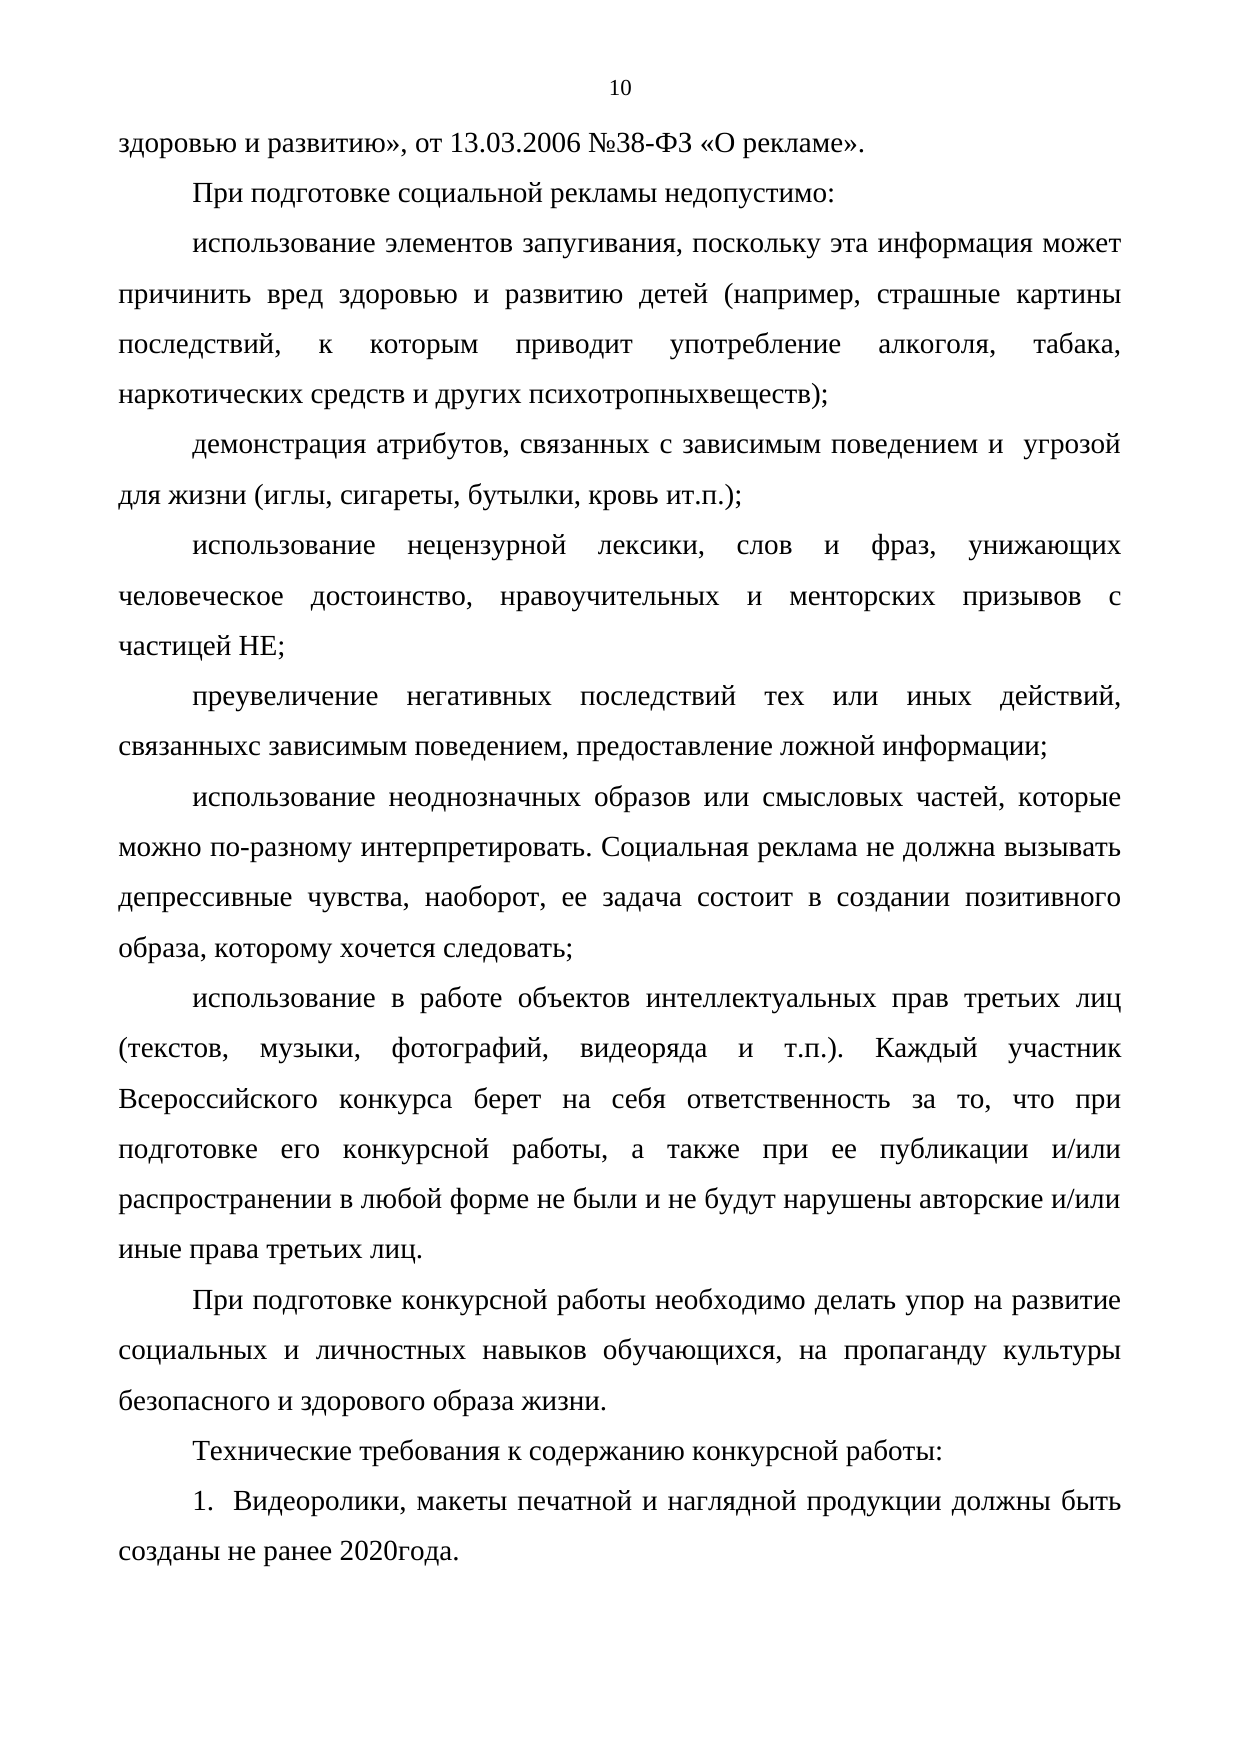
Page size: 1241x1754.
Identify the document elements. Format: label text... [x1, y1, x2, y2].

list преувеличение негативных последствий тех или иных действий, связанныхс зависимым поведением, предоставление ложной информации; [118, 678, 1122, 762]
list демонстрация атрибутов, связанных с зависимым поведением и угрозой для жизни (иглы, сигареты, бутылки, кровь ит.п.); [118, 427, 1122, 511]
list использование неоднозначных образов или смысловых частей, которые можно по-разному интерпретировать. Социальная реклама не должна вызывать депрессивные чувства, наоборот, ее задача состоит в создании позитивного образа, которому хочется следовать; [118, 779, 1122, 963]
text При подготовке конкурсной работы необходимо делать упор на развитие социальных и личностных навыков обучающихся, на пропаганду культуры безопасного и здорового образа жизни. [118, 1282, 1122, 1416]
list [118, 125, 1122, 158]
text Технические требования к содержанию конкурсной работы: [118, 1433, 1122, 1466]
list использование нецензурной лексики, слов и фраз, унижающих человеческое достоинство, нравоучительных и менторских призывов с частицей НЕ; [118, 527, 1122, 661]
list использование в работе объектов интеллектуальных прав третьих лиц (текстов, музыки, фотографий, видеоряда и т.п.). Каждый участник Всероссийского конкурса берет на себя ответственность за то, что при подготовке его конкурсной работы, а также при ее публикации и/или распространении в любой форме не были и не будут нарушены авторские и/или иные права третьих лиц. [118, 980, 1122, 1265]
list Видеоролики, макеты печатной и наглядной продукции должны быть созданы не ранее 2020года. [118, 1483, 1122, 1567]
list использование элементов запугивания, поскольку эта информация может причинить вред здоровью и развитию детей (например, страшные картины последствий, к которым приводит употребление алкоголя, табака, наркотических средств и других психотропныхвеществ); [118, 225, 1122, 410]
text При подготовке социальной рекламы недопустимо: [118, 175, 1122, 209]
